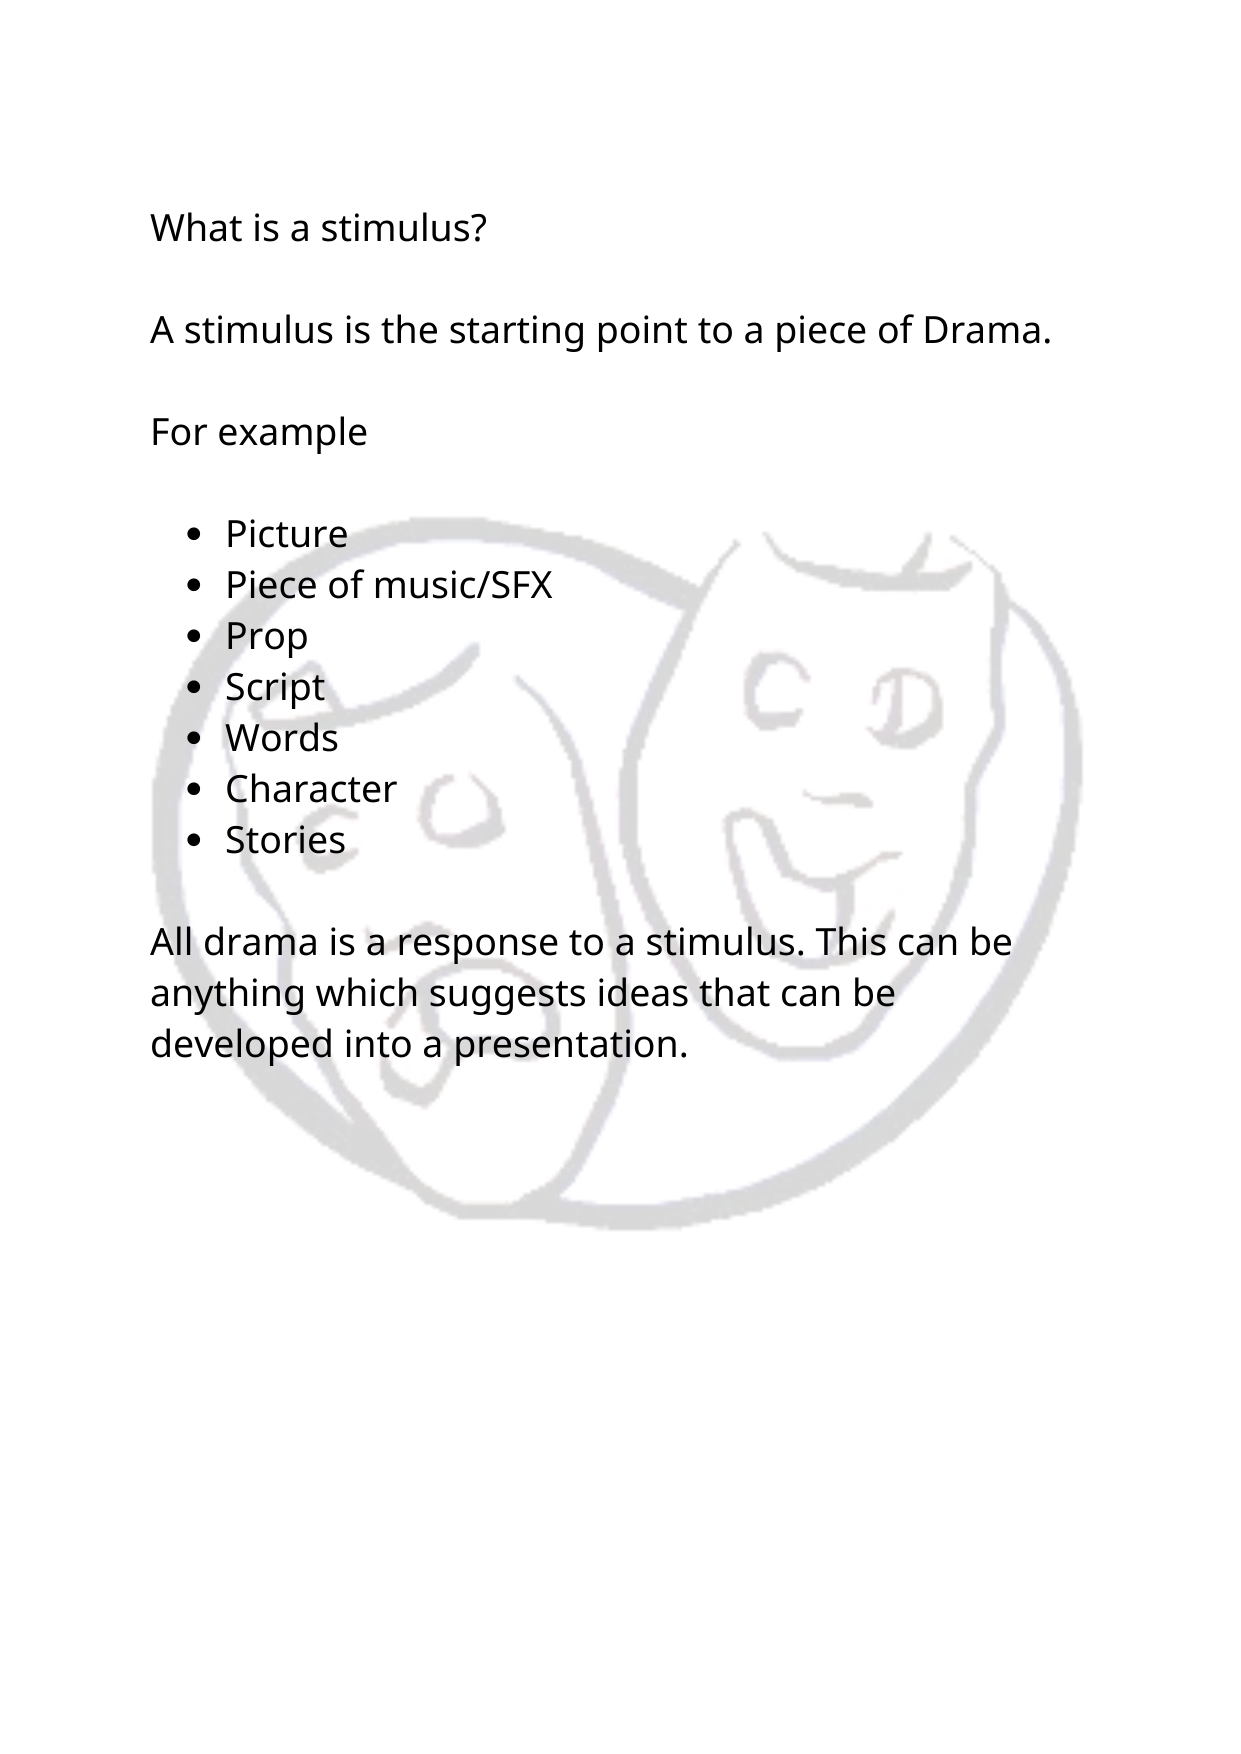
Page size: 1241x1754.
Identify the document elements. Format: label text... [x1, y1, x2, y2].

list Prop [187, 609, 1090, 660]
text All drama is a response to a stimulus. This can be anything which suggests ideas that can be developed into a presentation. [150, 916, 1090, 1069]
list Picture [187, 507, 1090, 558]
list Stories [187, 813, 1090, 864]
list Character [187, 762, 1090, 813]
list Piece of music/SFX [187, 558, 1090, 609]
text What is a stimulus? [150, 201, 1090, 252]
list Words [187, 711, 1090, 762]
list Script [187, 660, 1090, 711]
text A stimulus is the starting point to a piece of Drama. [150, 303, 1090, 354]
text For example [150, 405, 1090, 456]
